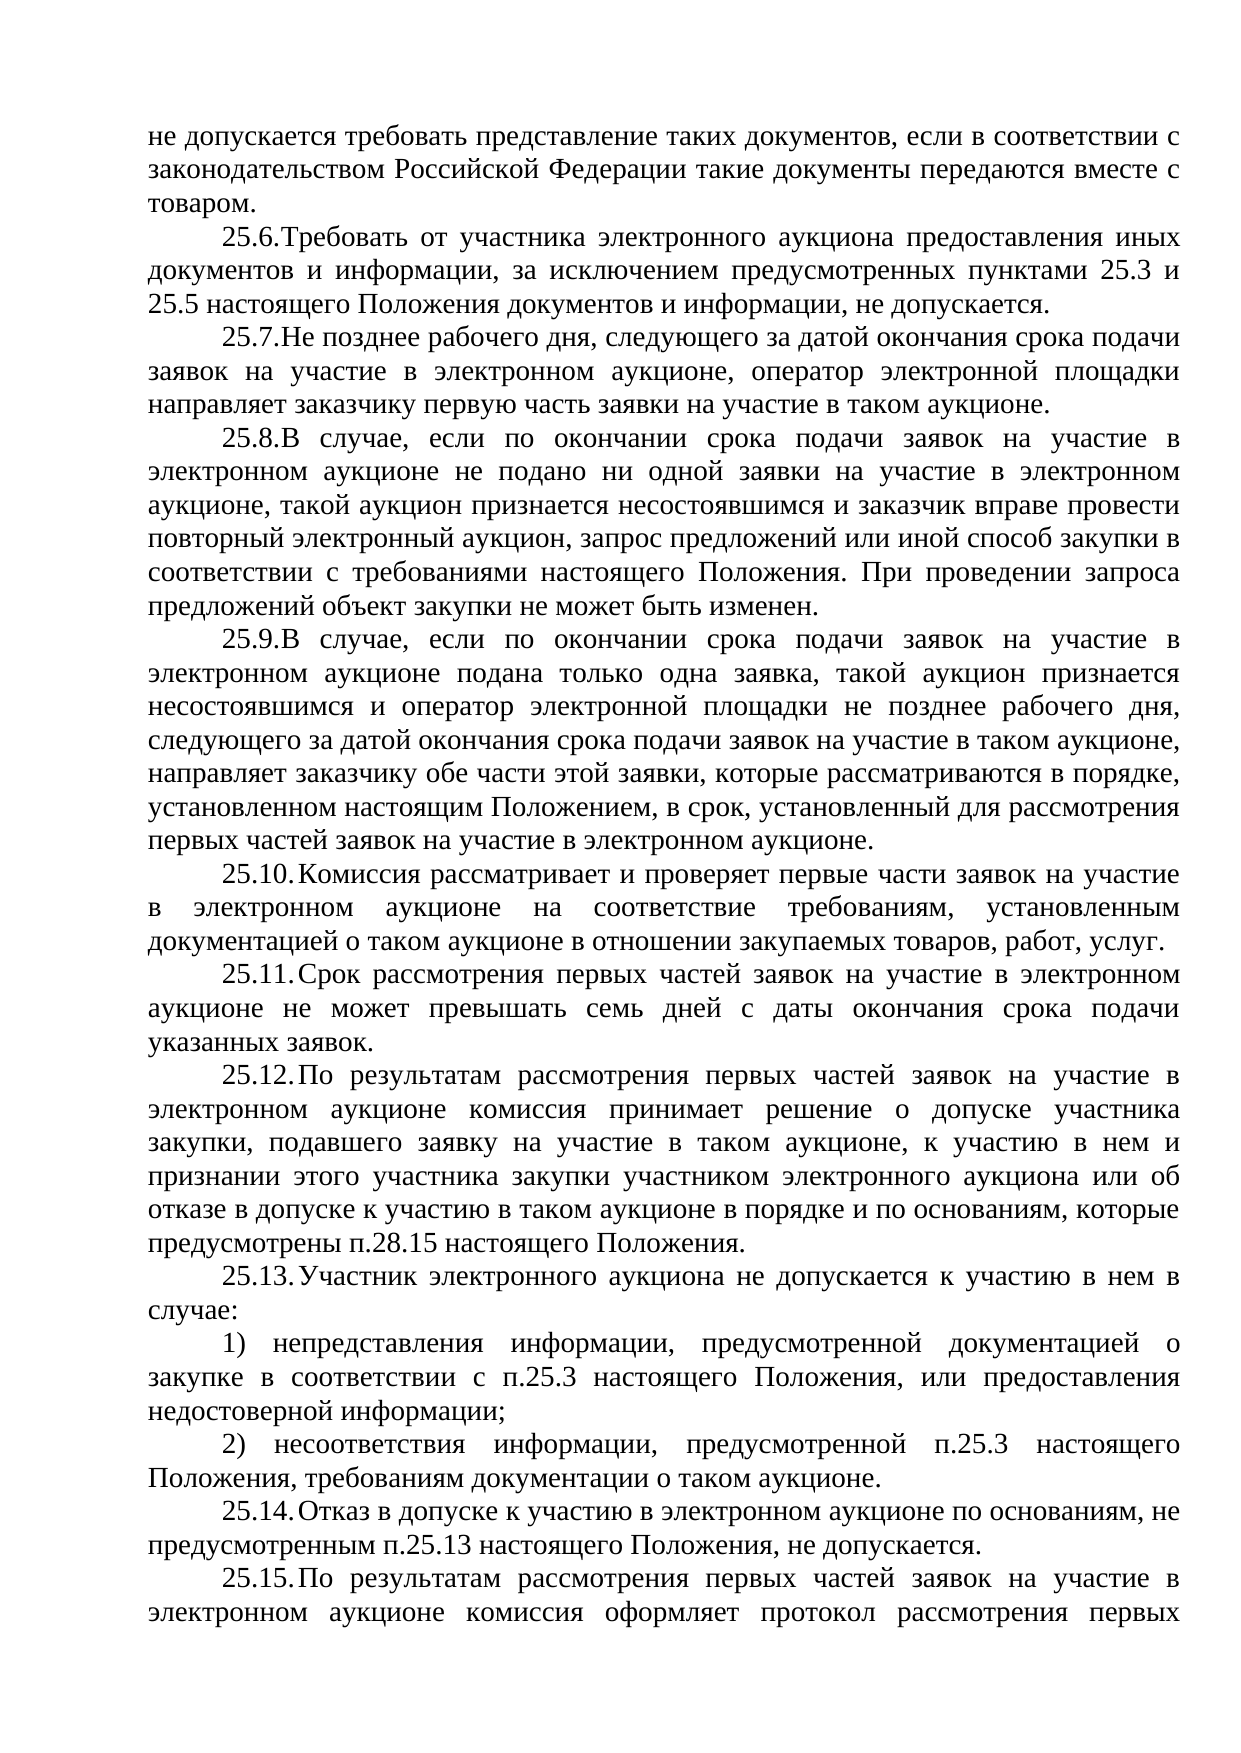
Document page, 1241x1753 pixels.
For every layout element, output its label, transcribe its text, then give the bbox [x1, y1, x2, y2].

text 2) несоответствия информации, предусмотренной п.25.3 настоящего Положения, требованиям документации о таком аукционе. [148, 1426, 1181, 1493]
list Комиссия рассматривает и проверяет первые части заявок на участие в электронном аукционе на соответствие требованиям, установленным документацией о таком аукционе в отношении закупаемых товаров, работ, услуг. [148, 856, 1181, 957]
list В случае, если по окончании срока подачи заявок на участие в электронном аукционе подана только одна заявка, такой аукцион признается несостоявшимся и оператор электронной площадки не позднее рабочего дня, следующего за датой окончания срока подачи заявок на участие в таком аукционе, направляет заказчику обе части этой заявки, которые рассматриваются в порядке, установленном настоящим Положением, в срок, установленный для рассмотрения первых частей заявок на участие в электронном аукционе. [148, 621, 1181, 856]
text 1) непредставления информации, предусмотренной документацией о закупке в соответствии с п.25.3 настоящего Положения, или предоставления недостоверной информации; [148, 1326, 1181, 1426]
list Требовать от участника электронного аукциона предоставления иных документов и информации, за исключением предусмотренных пунктами 25.3 и 25.5 настоящего Положения документов и информации, не допускается. [148, 219, 1181, 319]
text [148, 118, 1181, 219]
list По результатам рассмотрения первых частей заявок на участие в электронном аукционе комиссия принимает решение о допуске участника закупки, подавшего заявку на участие в таком аукционе, к участию в нем и признании этого участника закупки участником электронного аукциона или об отказе в допуске к участию в таком аукционе в порядке и по основаниям, которые предусмотрены п.28.15 настоящего Положения. [148, 1057, 1181, 1258]
list Отказ в допуске к участию в электронном аукционе по основаниям, не предусмотренным п.25.13 настоящего Положения, не допускается. [148, 1493, 1181, 1560]
list Срок рассмотрения первых частей заявок на участие в электронном аукционе не может превышать семь дней с даты окончания срока подачи указанных заявок. [148, 957, 1181, 1057]
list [148, 1560, 1181, 1627]
list Не позднее рабочего дня, следующего за датой окончания срока подачи заявок на участие в электронном аукционе, оператор электронной площадки направляет заказчику первую часть заявки на участие в таком аукционе. [148, 319, 1181, 420]
list В случае, если по окончании срока подачи заявок на участие в электронном аукционе не подано ни одной заявки на участие в электронном аукционе, такой аукцион признается несостоявшимся и заказчик вправе провести повторный электронный аукцион, запрос предложений или иной способ закупки в соответствии с требованиями настоящего Положения. При проведении запроса предложений объект закупки не может быть изменен. [148, 420, 1181, 621]
list Участник электронного аукциона не допускается к участию в нем в случае: [148, 1258, 1181, 1326]
